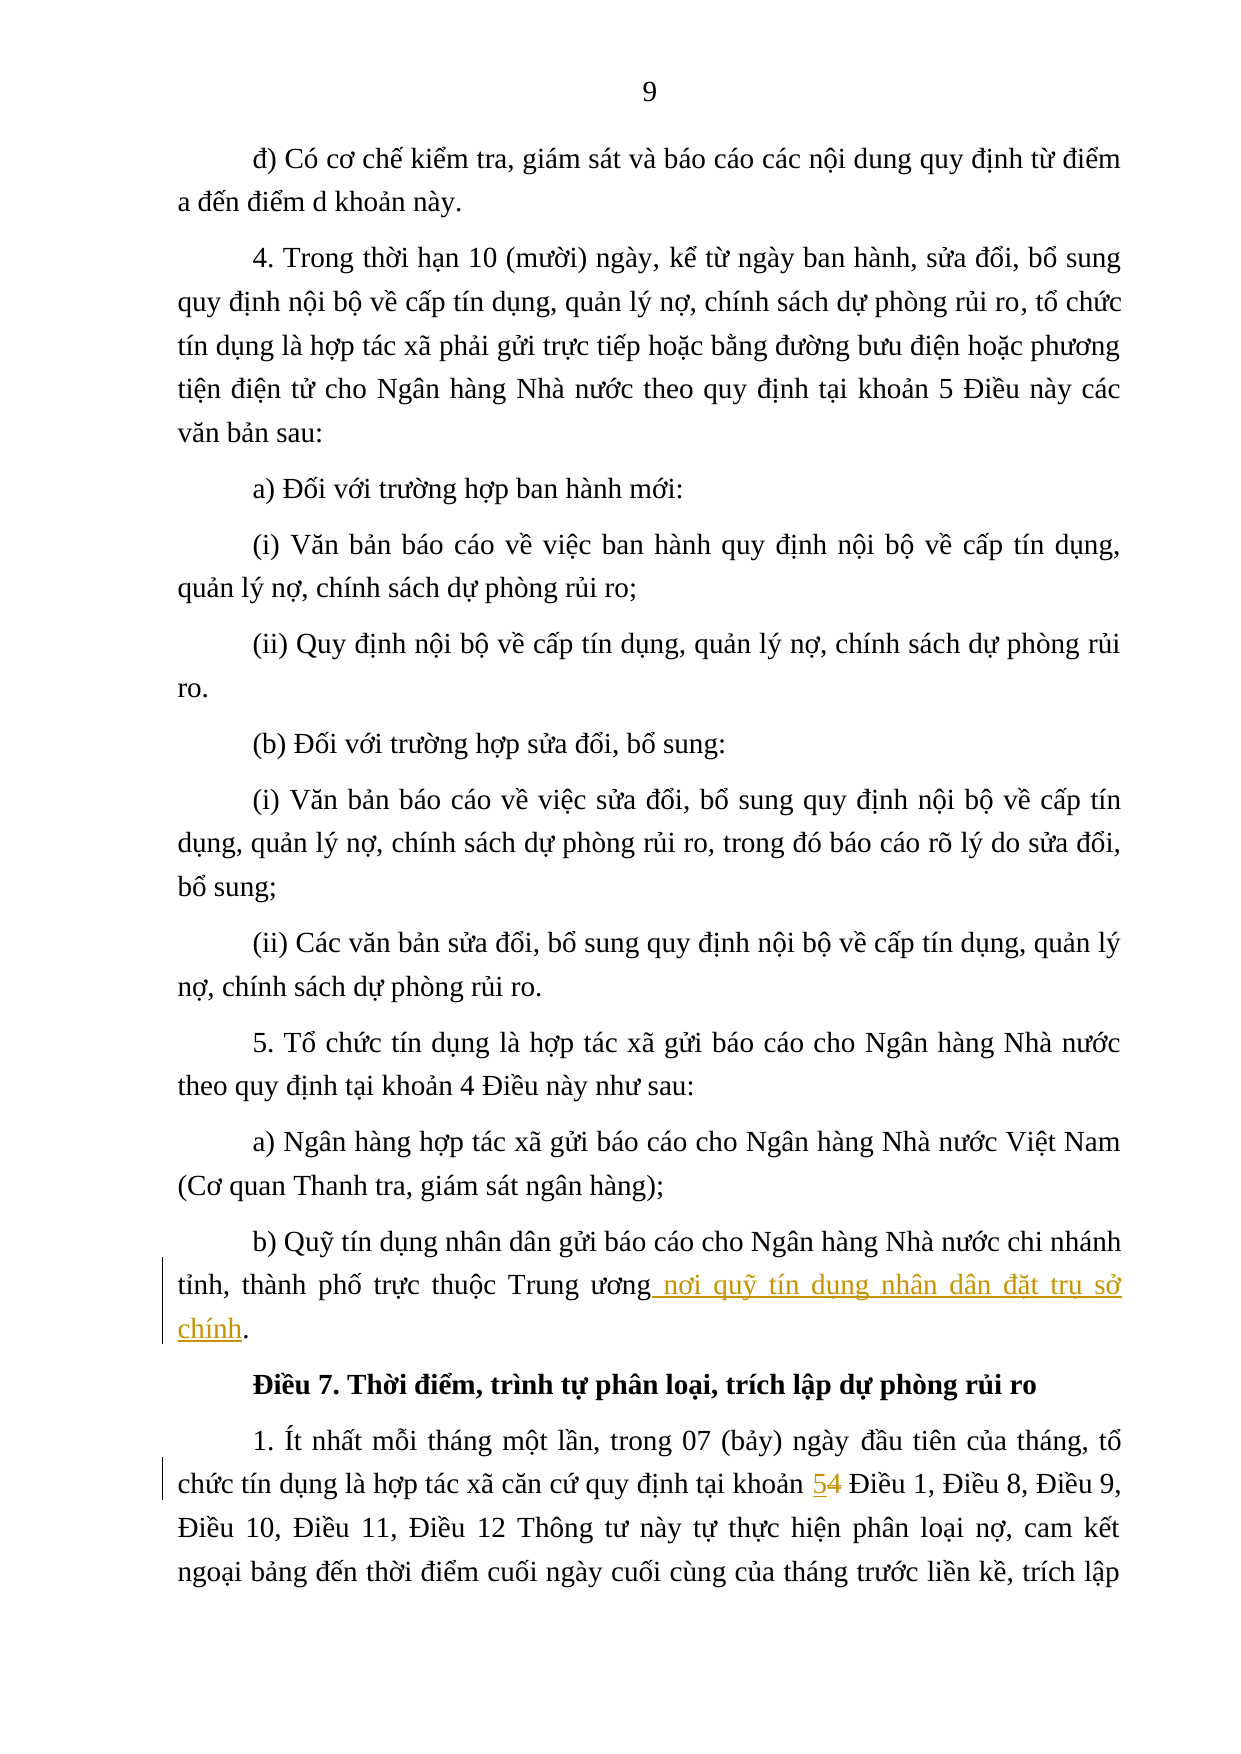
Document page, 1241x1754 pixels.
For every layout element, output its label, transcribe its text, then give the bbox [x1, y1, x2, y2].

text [177, 1423, 1122, 1587]
text a) Ngân hàng hợp tác xã gửi báo cáo cho Ngân hàng Nhà nước Việt Nam (Cơ quan Thanh tra, giám sát ngân hàng); [177, 1124, 1122, 1201]
text a) Đối với trường hợp ban hành mới: [177, 471, 1122, 504]
text (i) Văn bản báo cáo về việc ban hành quy định nội bộ về cấp tín dụng, quản lý nợ, chính sách dự phòng rủi ro; [177, 527, 1122, 604]
text đ) Có cơ chế kiểm tra, giám sát và báo cáo các nội dung quy định từ điểm a đến điểm d khoản này. [177, 141, 1122, 218]
subtitle Điều 7. Thời điểm, trình tự phân loại, trích lập dự phòng rủi ro [177, 1367, 1122, 1401]
text b) Quỹ tín dụng nhân dân gửi báo cáo cho Ngân hàng Nhà nước chi nhánh tỉnh, thành phố trực thuộc Trung ương. [177, 1224, 1122, 1344]
text 4. Trong thời hạn 10 (mười) ngày, kể từ ngày ban hành, sửa đổi, bổ sung quy định nội bộ về cấp tín dụng, quản lý nợ, chính sách dự phòng rủi ro, tổ chức tín dụng là hợp tác xã phải gửi trực tiếp hoặc bằng đường bưu điện hoặc phương tiện điện tử cho Ngân hàng Nhà nước theo quy định tại khoản 5 Điều này các văn bản sau: [177, 241, 1122, 448]
text (b) Đối với trường hợp sửa đổi, bổ sung: [177, 726, 1122, 759]
text (i) Văn bản báo cáo về việc sửa đổi, bổ sung quy định nội bộ về cấp tín dụng, quản lý nợ, chính sách dự phòng rủi ro, trong đó báo cáo rõ lý do sửa đổi, bổ sung; [177, 782, 1122, 903]
text 5. Tổ chức tín dụng là hợp tác xã gửi báo cáo cho Ngân hàng Nhà nước theo quy định tại khoản 4 Điều này như sau: [177, 1025, 1122, 1102]
text (ii) Quy định nội bộ về cấp tín dụng, quản lý nợ, chính sách dự phòng rủi ro. [177, 626, 1122, 703]
text (ii) Các văn bản sửa đổi, bổ sung quy định nội bộ về cấp tín dụng, quản lý nợ, chính sách dự phòng rủi ro. [177, 925, 1122, 1002]
